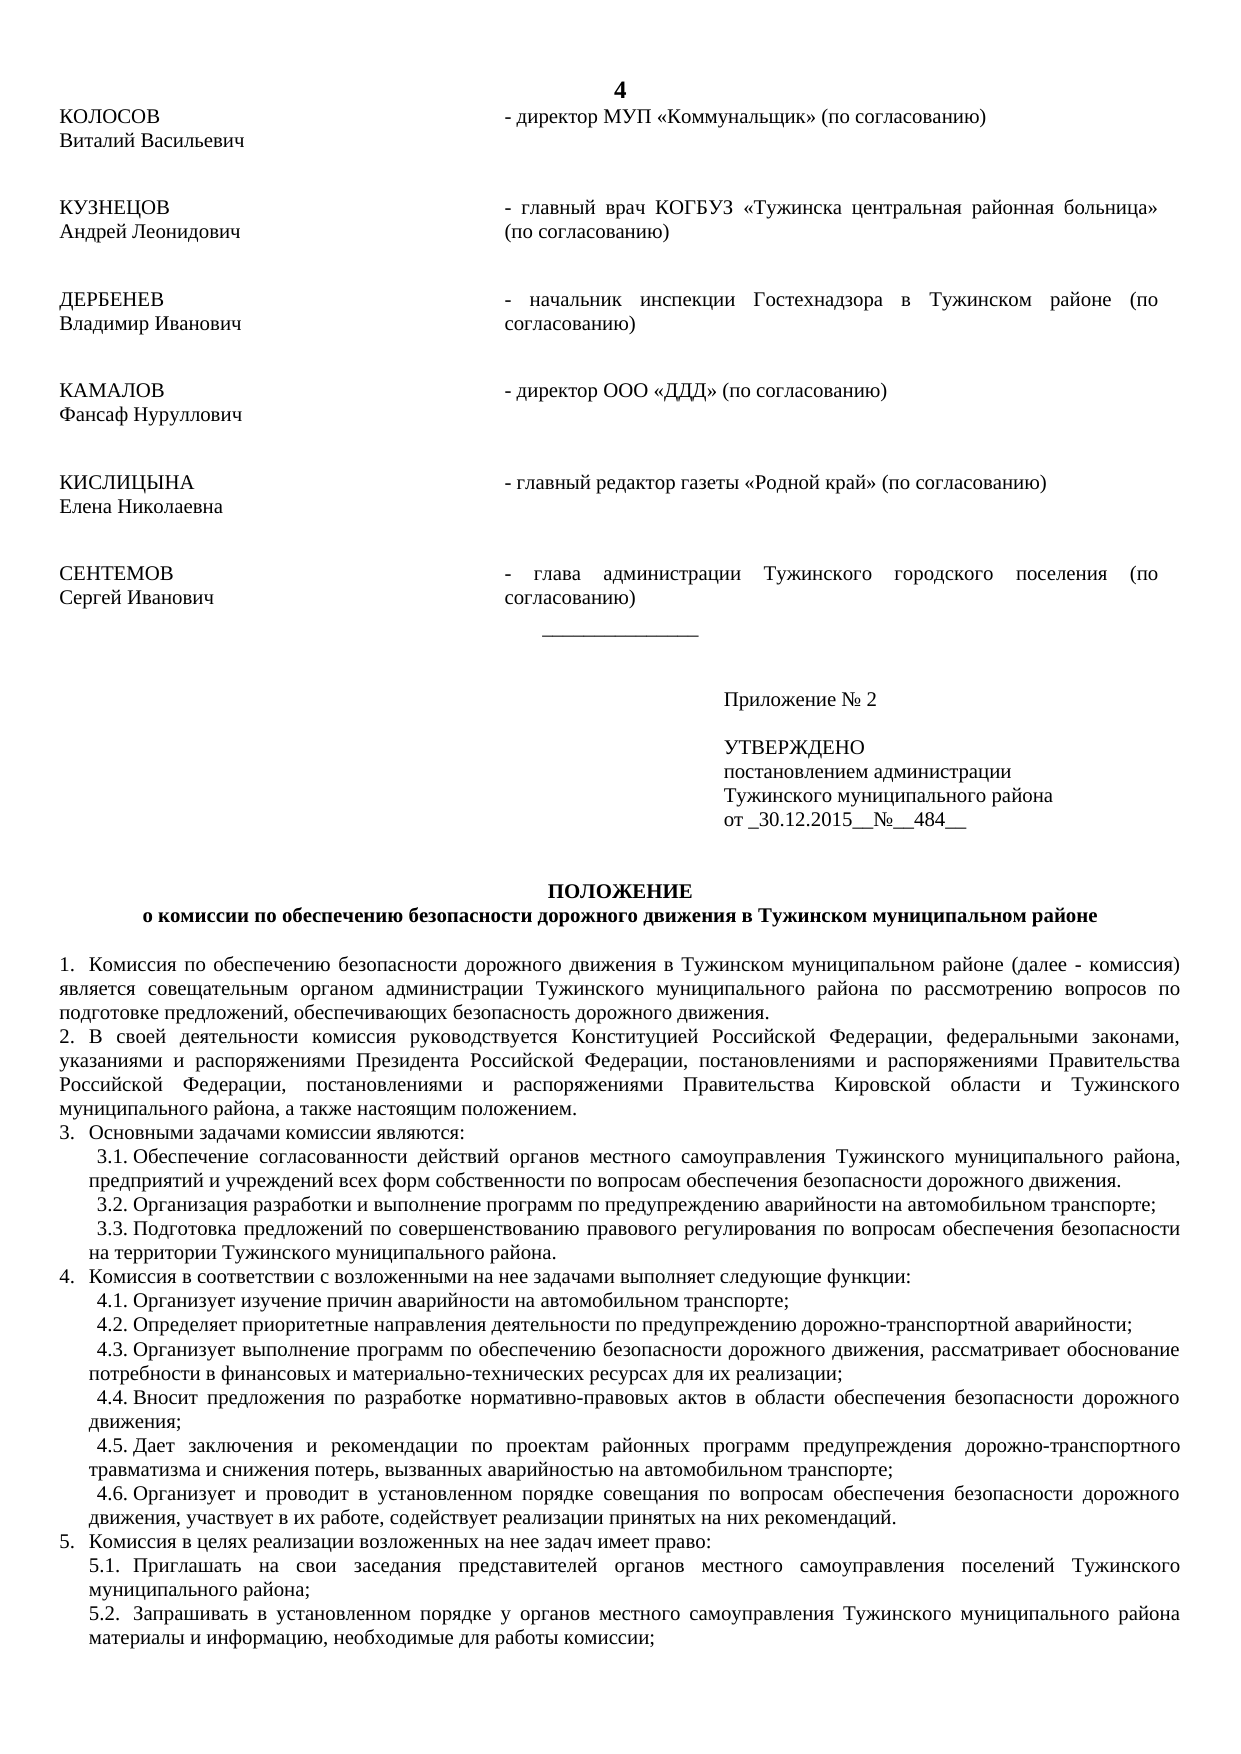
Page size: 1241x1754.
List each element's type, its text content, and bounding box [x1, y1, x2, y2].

text УТВЕРЖДЕНО [723, 735, 1181, 759]
table_cell - главный врач КОГБУЗ «Тужинска центральная районная больница» (по согласованию) [493, 195, 1170, 287]
table_cell ДЕРБЕНЕВ Владимир Иванович [48, 287, 493, 378]
table_cell КИСЛИЦЫНА Елена Николаевна [48, 470, 493, 561]
table_cell - главный редактор газеты «Родной край» (по согласованию) [493, 470, 1170, 561]
table_cell - директор МУП «Коммунальщик» (по согласованию) [493, 104, 1170, 195]
table_cell - директор ООО «ДДД» (по согласованию) [493, 378, 1170, 469]
list Организует и проводит в установленном порядке совещания по вопросам обеспечения безопасности дорожного движения, участвует в их работе, содействует реализации принятых на них рекомендаций. [89, 1481, 1181, 1529]
list Комиссия в соответствии с возложенными на нее задачами выполняет следующие функции: [59, 1264, 1181, 1288]
list Подготовка предложений по совершенствованию правового регулирования по вопросам обеспечения безопасности на территории Тужинского муниципального района. [89, 1216, 1181, 1264]
text о комиссии по обеспечению безопасности дорожного движения в Тужинском муниципальном районе [59, 903, 1181, 927]
table_cell КОЛОСОВ Виталий Васильевич [48, 104, 493, 195]
list Основными задачами комиссии являются: [59, 1120, 1181, 1144]
list Комиссия в целях реализации возложенных на нее задач имеет право: [59, 1529, 1181, 1553]
text от _30.12.2015__№__484__ [723, 807, 1181, 831]
text Тужинского муниципального района [723, 783, 1181, 807]
list В своей деятельности комиссия руководствуется Конституцией Российской Федерации, федеральными законами, указаниями и распоряжениями Президента Российской Федерации, постановлениями и распоряжениями Правительства Российской Федерации, постановлениями и распоряжениями Правительства Кировской области и Тужинского муниципального района, а также настоящим положением. [59, 1024, 1181, 1120]
text _______________ [59, 614, 1181, 639]
table_cell КАМАЛОВ Фансаф Нуруллович [48, 378, 493, 469]
list Определяет приоритетные направления деятельности по предупреждению дорожно-транспортной аварийности; [89, 1312, 1181, 1336]
list Запрашивать в установленном порядке у органов местного самоуправления Тужинского муниципального района материалы и информацию, необходимые для работы комиссии; [89, 1601, 1181, 1649]
text ПОЛОЖЕНИЕ [59, 879, 1181, 903]
list Вносит предложения по разработке нормативно-правовых актов в области обеспечения безопасности дорожного движения; [89, 1384, 1181, 1433]
table_cell - глава администрации Тужинского городского поселения (по согласованию) [493, 561, 1170, 614]
list Организация разработки и выполнение программ по предупреждению аварийности на автомобильном транспорте; [89, 1192, 1181, 1216]
list Дает заключения и рекомендации по проектам районных программ предупреждения дорожно-транспортного травматизма и снижения потерь, вызванных аварийностью на автомобильном транспорте; [89, 1433, 1181, 1481]
table_cell СЕНТЕМОВ Сергей Иванович [48, 561, 493, 614]
list Организует выполнение программ по обеспечению безопасности дорожного движения, рассматривает обоснование потребности в финансовых и материально-технических ресурсах для их реализации; [89, 1336, 1181, 1384]
table_cell - начальник инспекции Гостехнадзора в Тужинском районе (по согласованию) [493, 287, 1170, 378]
text постановлением администрации [723, 759, 1181, 783]
table_cell КУЗНЕЦОВ Андрей Леонидович [48, 195, 493, 287]
text Приложение № 2 [723, 687, 1181, 711]
list Организует изучение причин аварийности на автомобильном транспорте; [89, 1288, 1181, 1312]
list Комиссия по обеспечению безопасности дорожного движения в Тужинском муниципальном районе (далее - комиссия) является совещательным органом администрации Тужинского муниципального района по рассмотрению вопросов по подготовке предложений, обеспечивающих безопасность дорожного движения. [59, 951, 1181, 1024]
list Приглашать на свои заседания представителей органов местного самоуправления поселений Тужинского муниципального района; [89, 1553, 1181, 1601]
list Обеспечение согласованности действий органов местного самоуправления Тужинского муниципального района, предприятий и учреждений всех форм собственности по вопросам обеспечения безопасности дорожного движения. [89, 1144, 1181, 1192]
